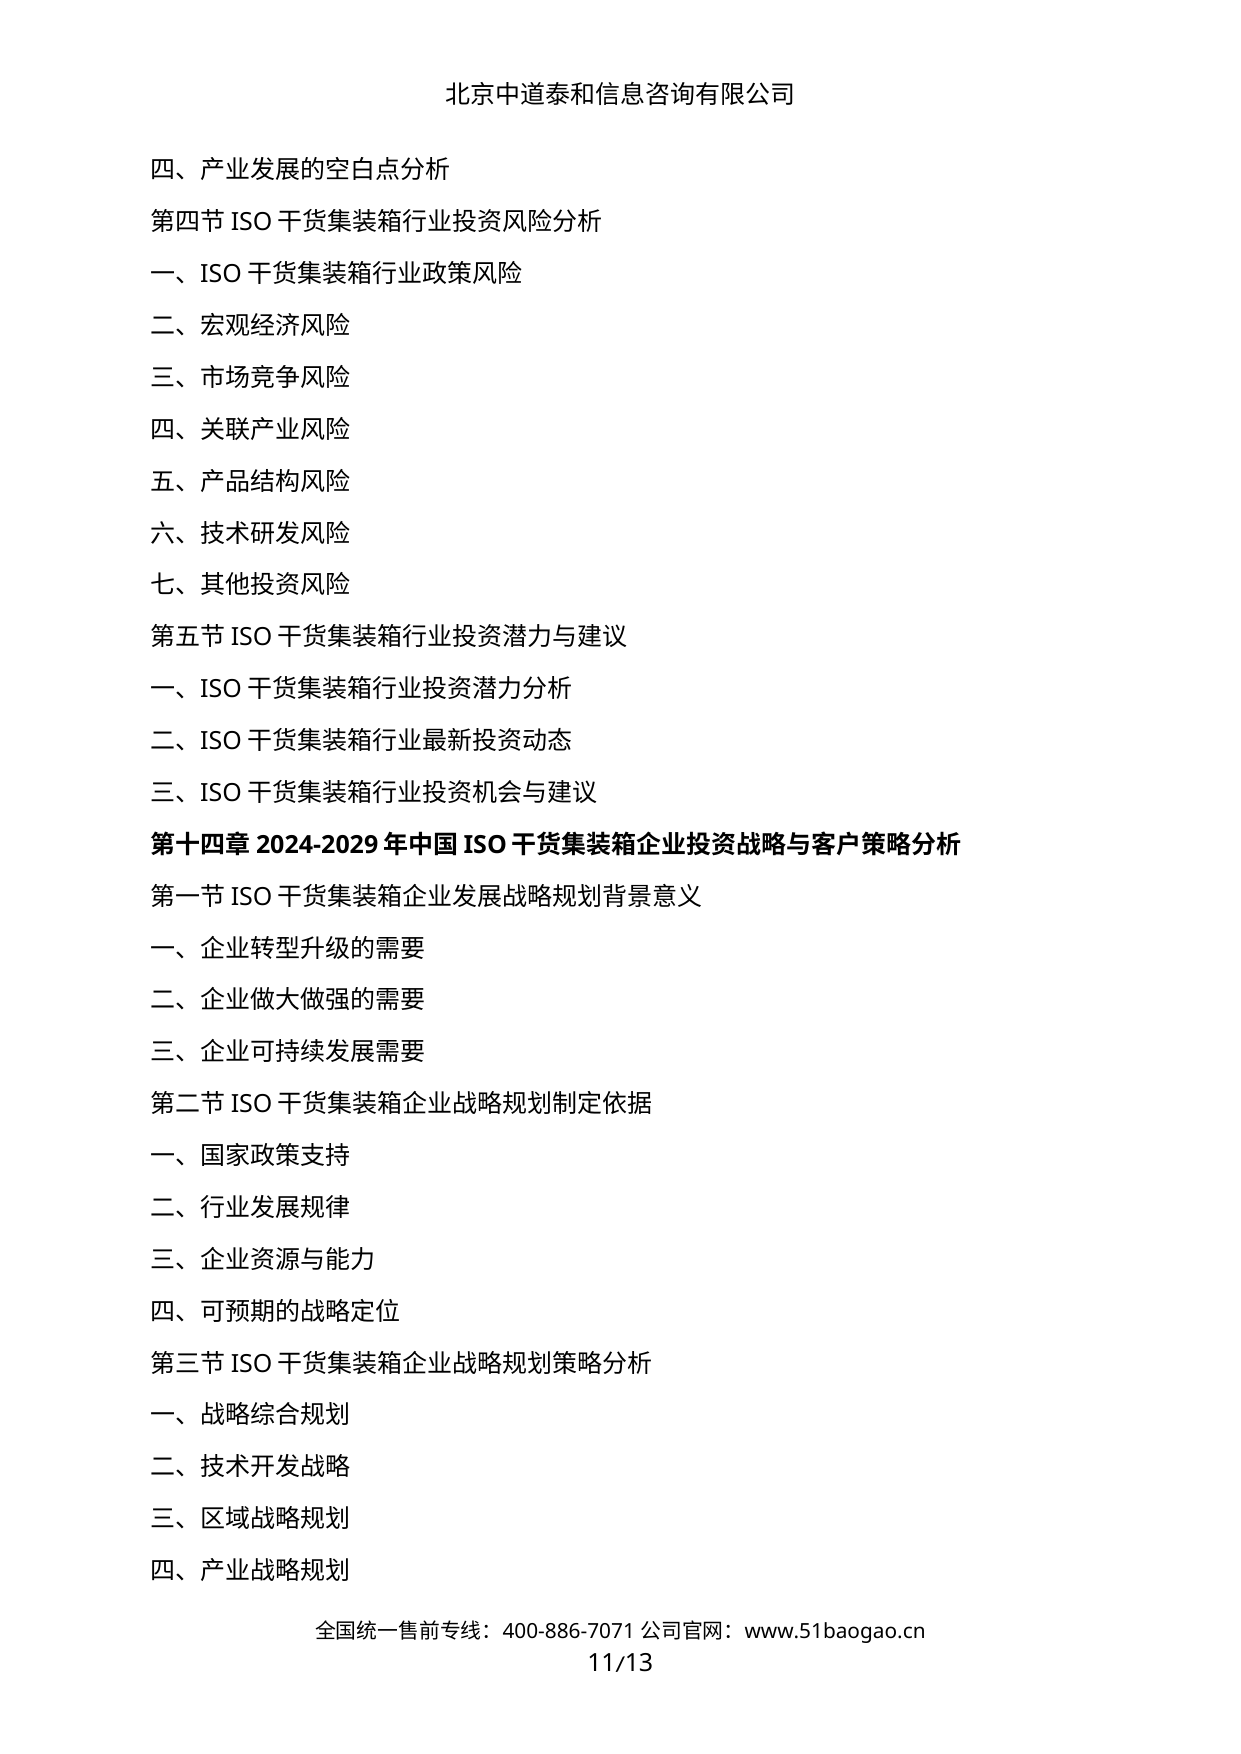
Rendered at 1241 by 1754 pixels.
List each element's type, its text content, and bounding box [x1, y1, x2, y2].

text 第二节 ISO干货集装箱企业战略规划制定依据 [150, 1084, 1090, 1120]
text 七、其他投资风险 [150, 565, 1090, 601]
text 第三节 ISO干货集装箱企业战略规划策略分析 [150, 1343, 1090, 1379]
text 三、企业资源与能力 [150, 1239, 1090, 1276]
text 第五节 ISO干货集装箱行业投资潜力与建议 [150, 617, 1090, 653]
text 二、宏观经济风险 [150, 306, 1090, 342]
text 四、产业战略规划 [150, 1551, 1090, 1587]
text 二、企业做大做强的需要 [150, 980, 1090, 1016]
text 一、战略综合规划 [150, 1395, 1090, 1431]
text 六、技术研发风险 [150, 513, 1090, 549]
text 三、ISO干货集装箱行业投资机会与建议 [150, 772, 1090, 809]
text 二、技术开发战略 [150, 1447, 1090, 1483]
text 三、企业可持续发展需要 [150, 1032, 1090, 1068]
text 二、行业发展规律 [150, 1187, 1090, 1224]
text 四、关联产业风险 [150, 409, 1090, 446]
text 第四节 ISO干货集装箱行业投资风险分析 [150, 202, 1090, 238]
text 一、ISO干货集装箱行业政策风险 [150, 254, 1090, 290]
text 三、区域战略规划 [150, 1499, 1090, 1535]
text 第一节 ISO干货集装箱企业发展战略规划背景意义 [150, 876, 1090, 912]
text 四、可预期的战略定位 [150, 1291, 1090, 1327]
text 一、企业转型升级的需要 [150, 928, 1090, 964]
text 四、产业发展的空白点分析 [150, 150, 1090, 186]
text 二、ISO干货集装箱行业最新投资动态 [150, 721, 1090, 757]
text 五、产品结构风险 [150, 461, 1090, 497]
text 第十四章 2024-2029年中国ISO干货集装箱企业投资战略与客户策略分析 [150, 824, 1090, 861]
text 一、ISO干货集装箱行业投资潜力分析 [150, 669, 1090, 705]
text 一、国家政策支持 [150, 1136, 1090, 1172]
text 三、市场竞争风险 [150, 357, 1090, 394]
